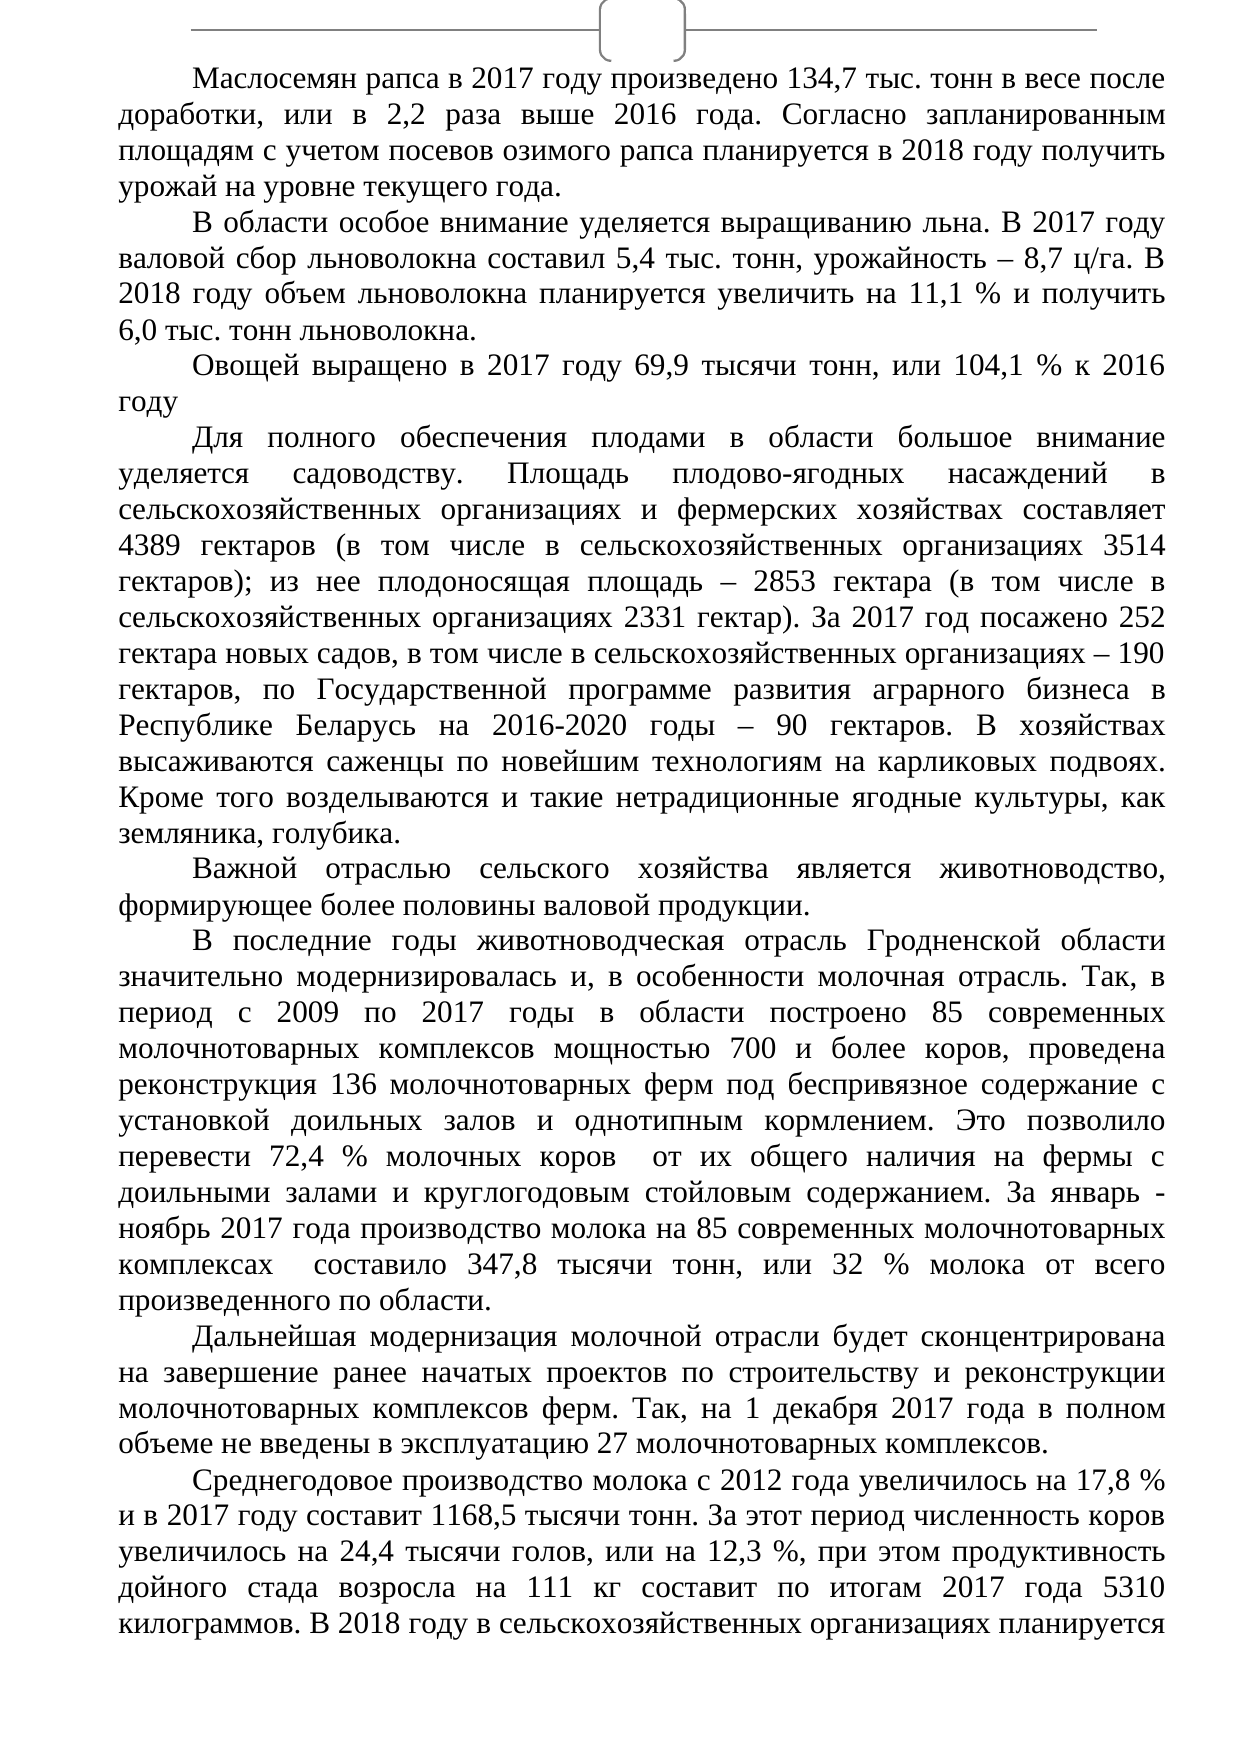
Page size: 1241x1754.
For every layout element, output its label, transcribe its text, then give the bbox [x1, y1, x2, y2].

text Маслосемян рапса в 2017 году произведено 134,7 тыс. тонн в весе после доработки, или в 2,2 раза выше 2016 года. Согласно запланированным площадям с учетом посевов озимого рапса планируется в 2018 году получить урожай на уровне текущего года. [118, 59, 1167, 203]
text Для полного обеспечения плодами в области большое внимание уделяется садоводству. Площадь плодово-ягодных насаждений в сельскохозяйственных организациях и фермерских хозяйствах составляет 4389 гектаров (в том числе в сельскохозяйственных организациях 3514 гектаров); из нее плодоносящая площадь – 2853 гектара (в том числе в сельскохозяйственных организациях 2331 гектар). За 2017 год посажено 252 гектара новых садов, в том числе в сельскохозяйственных организациях – 190 гектаров, по Государственной программе развития аграрного бизнеса в Республике Беларусь на 2016-2020 годы – 90 гектаров. В хозяйствах высаживаются саженцы по новейшим технологиям на карликовых подвоях. Кроме того возделываются и такие нетрадиционные ягодные культуры, как земляника, голубика. [118, 418, 1167, 850]
text Овощей выращено в 2017 году 69,9 тысячи тонн, или 104,1 % к 2016 году [118, 347, 1167, 418]
text В последние годы животноводческая отрасль Гродненской области значительно модернизировалась и, в особенности молочная отрасль. Так, в период с 2009 по 2017 годы в области построено 85 современных молочнотоварных комплексов мощностью 700 и более коров, проведена реконструкция 136 молочнотоварных ферм под беспривязное содержание с установкой доильных залов и однотипным кормлением. Это позволило перевести 72,4 % молочных коров от их общего наличия на фермы с доильными залами и круглогодовым стойловым содержанием. За январь - ноябрь 2017 года производство молока на 85 современных молочнотоварных комплексах составило 347,8 тысячи тонн, или 32 % молока от всего произведенного по области. [118, 922, 1167, 1317]
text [118, 1461, 1167, 1640]
text Важной отраслью сельского хозяйства является животноводство, формирующее более половины валовой продукции. [118, 850, 1167, 922]
text Дальнейшая модернизация молочной отрасли будет сконцентрирована на завершение ранее начатых проектов по строительству и реконструкции молочнотоварных комплексов ферм. Так, на 1 декабря 2017 года в полном объеме не введены в эксплуатацию 27 молочнотоварных комплексов. [118, 1317, 1167, 1461]
text В области особое внимание уделяется выращиванию льна. В 2017 году валовой сбор льноволокна составил 5,4 тыс. тонн, урожайность – 8,7 ц/га. В 2018 году объем льноволокна планируется увеличить на 11,1 % и получить 6,0 тыс. тонн льноволокна. [118, 203, 1167, 347]
